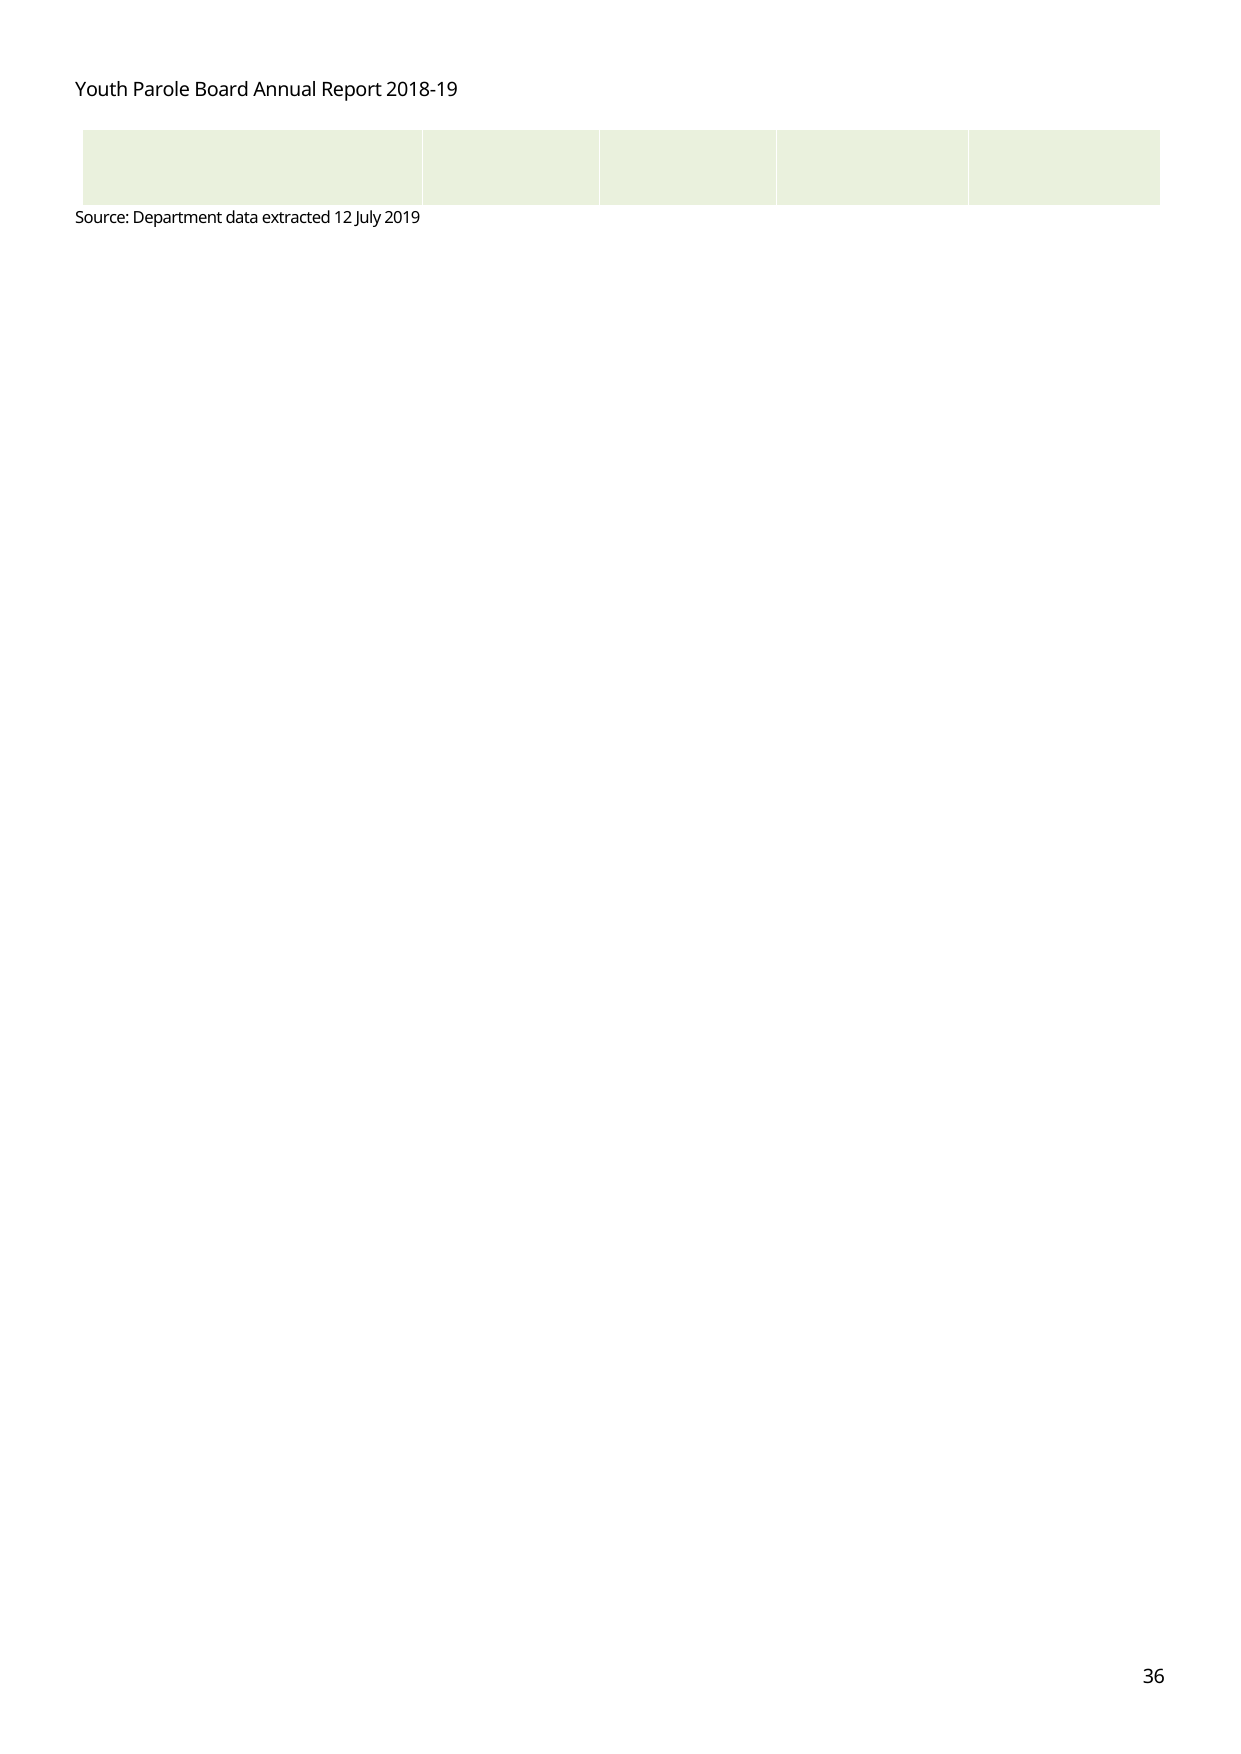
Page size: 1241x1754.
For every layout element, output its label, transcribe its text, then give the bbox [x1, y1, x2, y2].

table_cell 207 [600, 130, 776, 205]
table_cell 424 [969, 130, 1160, 205]
text Source: Department data extracted 12 July 2019 [75, 206, 1165, 228]
table_cell [423, 130, 599, 205]
table_cell Total [83, 130, 422, 205]
table_cell 217 [777, 130, 968, 205]
